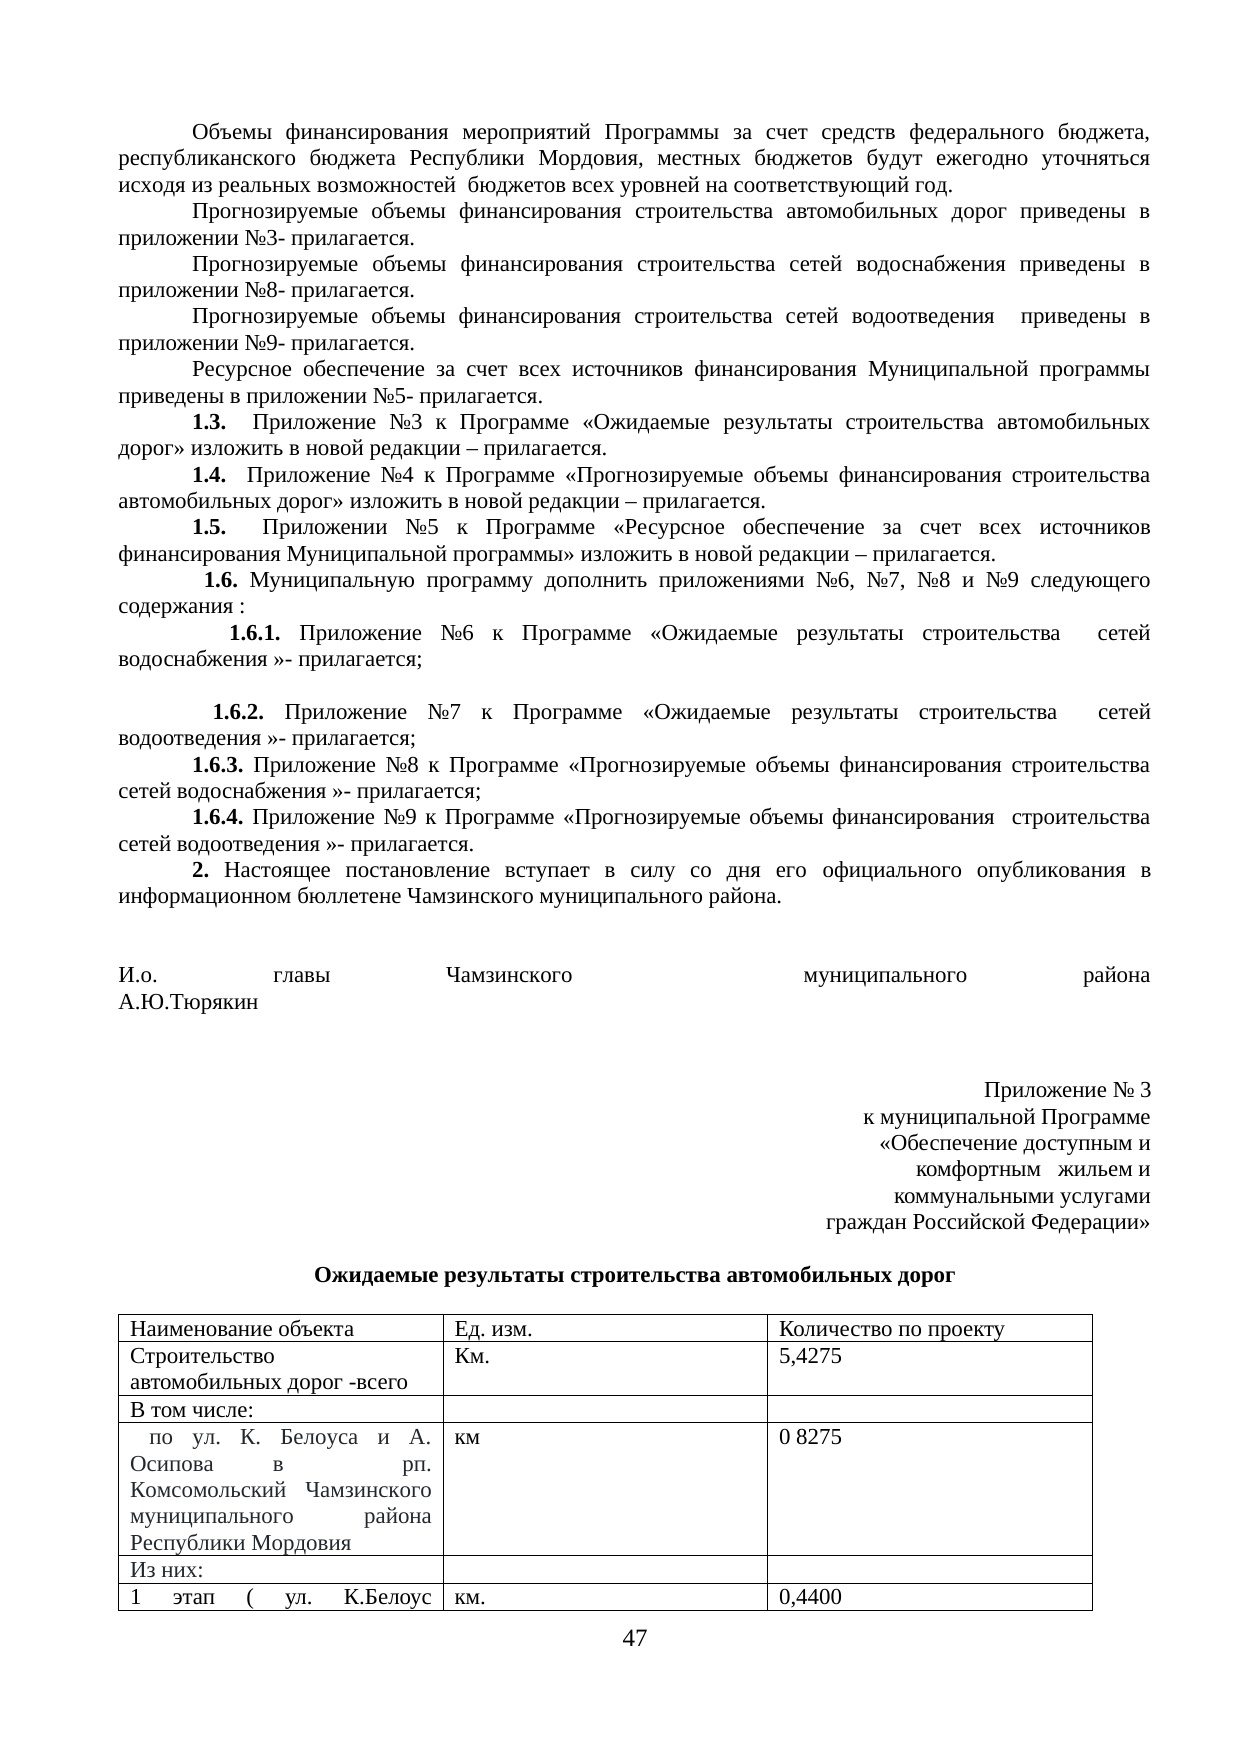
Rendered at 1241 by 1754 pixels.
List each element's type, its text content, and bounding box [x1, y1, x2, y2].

table_cell Км. [444, 1342, 767, 1395]
text Прогнозируемые объемы финансирования строительства сетей водоснабжения приведены в приложении №8- прилагается. [118, 250, 1152, 303]
text «Обеспечение доступным и [118, 1129, 1152, 1156]
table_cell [119, 1584, 443, 1610]
table_header Наименование объекта [119, 1315, 443, 1341]
text Прогнозируемые объемы финансирования строительства автомобильных дорог приведены в приложении №3- прилагается. [118, 197, 1152, 250]
table_cell 0 8275 [768, 1423, 1092, 1555]
text граждан Российской Федерации» [118, 1208, 1152, 1234]
text комфортным жильем и [118, 1156, 1152, 1182]
text 1.3. Приложение №3 к Программе «Ожидаемые результаты строительства автомобильных дорог» изложить в новой редакции – прилагается. [118, 408, 1152, 461]
table_cell км [444, 1423, 767, 1555]
table_cell Из них: [119, 1556, 443, 1582]
table_header Ед. изм. [444, 1315, 767, 1341]
table_header Количество по проекту [768, 1315, 1092, 1341]
text 1.6.1. Приложение №6 к Программе «Ожидаемые результаты строительства сетей водоснабжения »- прилагается; [118, 619, 1152, 672]
text 1.5. Приложении №5 к Программе «Ресурсное обеспечение за счет всех источников финансирования Муниципальной программы» изложить в новой редакции – прилагается. [118, 513, 1152, 566]
text Приложение № 3 [708, 1076, 1152, 1103]
table_cell 5,4275 [768, 1342, 1092, 1395]
text коммунальными услугами [118, 1182, 1152, 1208]
table_cell [444, 1556, 767, 1582]
text Объемы финансирования мероприятий Программы за счет средств федерального бюджета, республиканского бюджета Республики Мордовия, местных бюджетов будут ежегодно уточняться исходя из реальных возможностей бюджетов всех уровней на соответствующий год. [118, 118, 1152, 197]
table_cell [768, 1556, 1092, 1582]
text 1.6.4. Приложение №9 к Программе «Прогнозируемые объемы финансирования строительства сетей водоотведения »- прилагается. [118, 803, 1152, 856]
text Ресурсное обеспечение за счет всех источников финансирования Муниципальной программы приведены в приложении №5- прилагается. [118, 355, 1152, 408]
table_cell Строительство автомобильных дорог -всего [119, 1342, 443, 1395]
table_cell [444, 1396, 767, 1422]
text 1.6.2. Приложение №7 к Программе «Ожидаемые результаты строительства сетей водоотведения »- прилагается; [118, 698, 1152, 751]
text И.о. главы Чамзинского муниципального района А.Ю.Тюрякин [118, 961, 1152, 1014]
table_cell [768, 1396, 1092, 1422]
text 1.6.3. Приложение №8 к Программе «Прогнозируемые объемы финансирования строительства сетей водоснабжения »- прилагается; [118, 751, 1152, 803]
text 1.4. Приложение №4 к Программе «Прогнозируемые объемы финансирования строительства автомобильных дорог» изложить в новой редакции – прилагается. [118, 461, 1152, 513]
text Ожидаемые результаты строительства автомобильных дорог [118, 1261, 1152, 1287]
table_cell по ул. К. Белоуса и А. Осипова в рп. Комсомольский Чамзинского муниципального района Республики Мордовия [119, 1423, 443, 1555]
table_cell В том числе: [119, 1396, 443, 1422]
text Прогнозируемые объемы финансирования строительства сетей водоотведения приведены в приложении №9- прилагается. [118, 303, 1152, 355]
text 2. Настоящее постановление вступает в силу со дня его официального опубликования в информационном бюллетене Чамзинского муниципального района. [118, 856, 1152, 909]
text к муниципальной Программе [118, 1103, 1152, 1129]
text 1.6. Муниципальную программу дополнить приложениями №6, №7, №8 и №9 следующего содержания : [118, 566, 1152, 619]
table_cell км. [444, 1584, 767, 1610]
table_cell 0,4400 [768, 1584, 1092, 1610]
